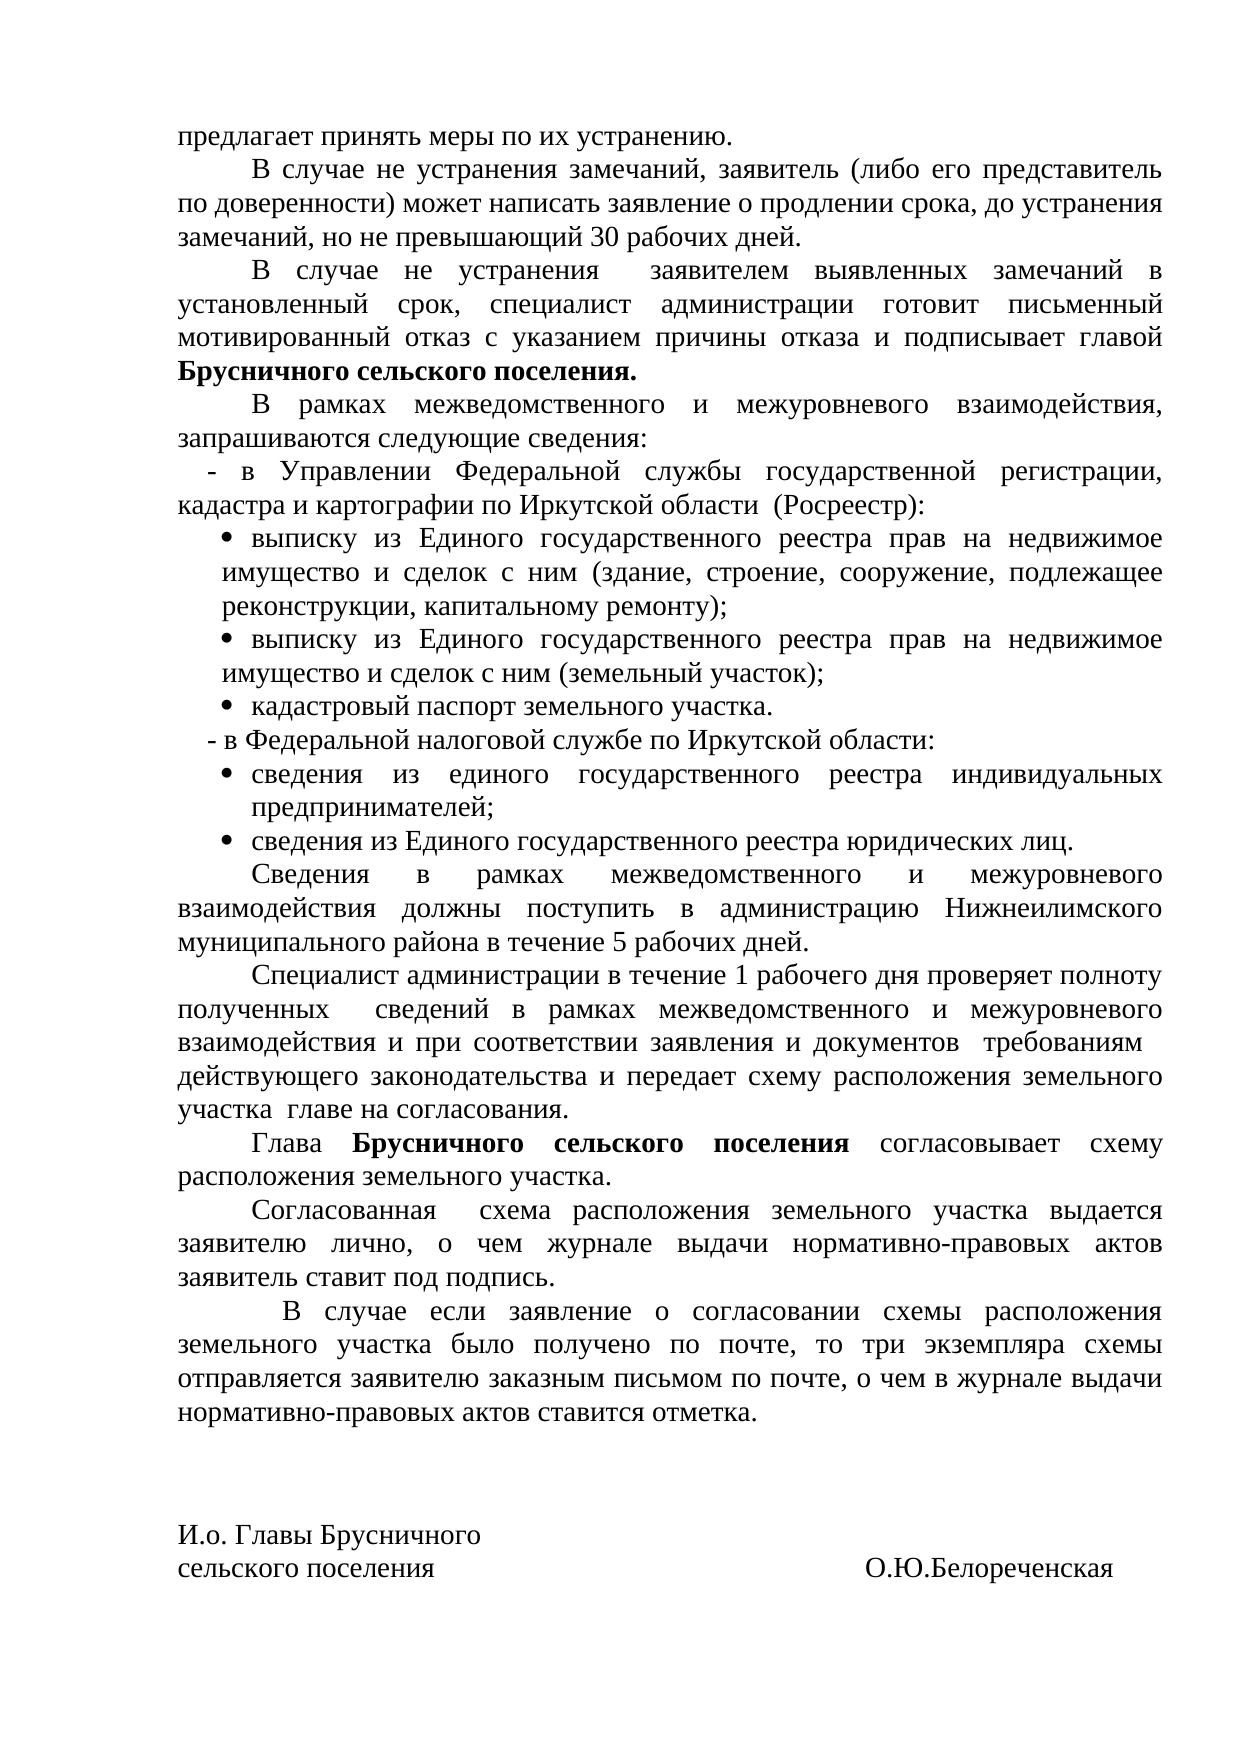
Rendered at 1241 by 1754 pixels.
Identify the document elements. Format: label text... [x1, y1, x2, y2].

list кадастровый паспорт земельного участка. [222, 688, 1163, 722]
text В рамках межведомственного и межуровневого взаимодействия, запрашиваются следующие сведения: [177, 386, 1163, 453]
text В случае не устранения замечаний, заявитель (либо его представитель по доверенности) может написать заявление о продлении срока, до устранения замечаний, но не превышающий 30 рабочих дней. [177, 152, 1163, 252]
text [177, 118, 1163, 152]
text Согласованная схема расположения земельного участка выдается заявителю лично, о чем журнале выдачи нормативно-правовых актов заявитель ставит под подпись. [177, 1192, 1163, 1293]
text В случае если заявление о согласовании схемы расположения земельного участка было получено по почте, то три экземпляра схемы отправляется заявителю заказным письмом по почте, о чем в журнале выдачи нормативно-правовых актов ставится отметка. [177, 1293, 1163, 1429]
text Специалист администрации в течение 1 рабочего дня проверяет полноту полученных сведений в рамках межведомственного и межуровневого взаимодействия и при соответствии заявления и документов требованиям действующего законодательства и передает схему расположения земельного участка главе на согласования. [177, 957, 1163, 1125]
list сведения из Единого государственного реестра юридических лиц. [222, 823, 1163, 857]
list выписку из Единого государственного реестра прав на недвижимое имущество и сделок с ним (земельный участок); [222, 621, 1163, 688]
text В случае не устранения заявителем выявленных замечаний в установленный срок, специалист администрации готовит письменный мотивированный отказ с указанием причины отказа и подписывает главой Брусничного сельского поселения. [177, 252, 1163, 386]
text - в Управлении Федеральной службы государственной регистрации, кадастра и картографии по Иркутской области (Росреестр): [177, 453, 1163, 521]
text - в Федеральной налоговой службе по Иркутской области: [207, 722, 1163, 756]
text сельского поселения О.Ю.Белореченская [177, 1550, 1163, 1584]
text Глава Брусничного сельского поселения согласовывает схему расположения земельного участка. [177, 1125, 1163, 1192]
text И.о. Главы Брусничного [177, 1517, 1163, 1550]
list выписку из Единого государственного реестра прав на недвижимое имущество и сделок с ним (здание, строение, сооружение, подлежащее реконструкции, капитальному ремонту); [222, 521, 1163, 621]
text Сведения в рамках межведомственного и межуровневого взаимодействия должны поступить в администрацию Нижнеилимского муниципального района в течение 5 рабочих дней. [177, 857, 1163, 957]
list сведения из единого государственного реестра индивидуальных предпринимателей; [222, 756, 1163, 823]
